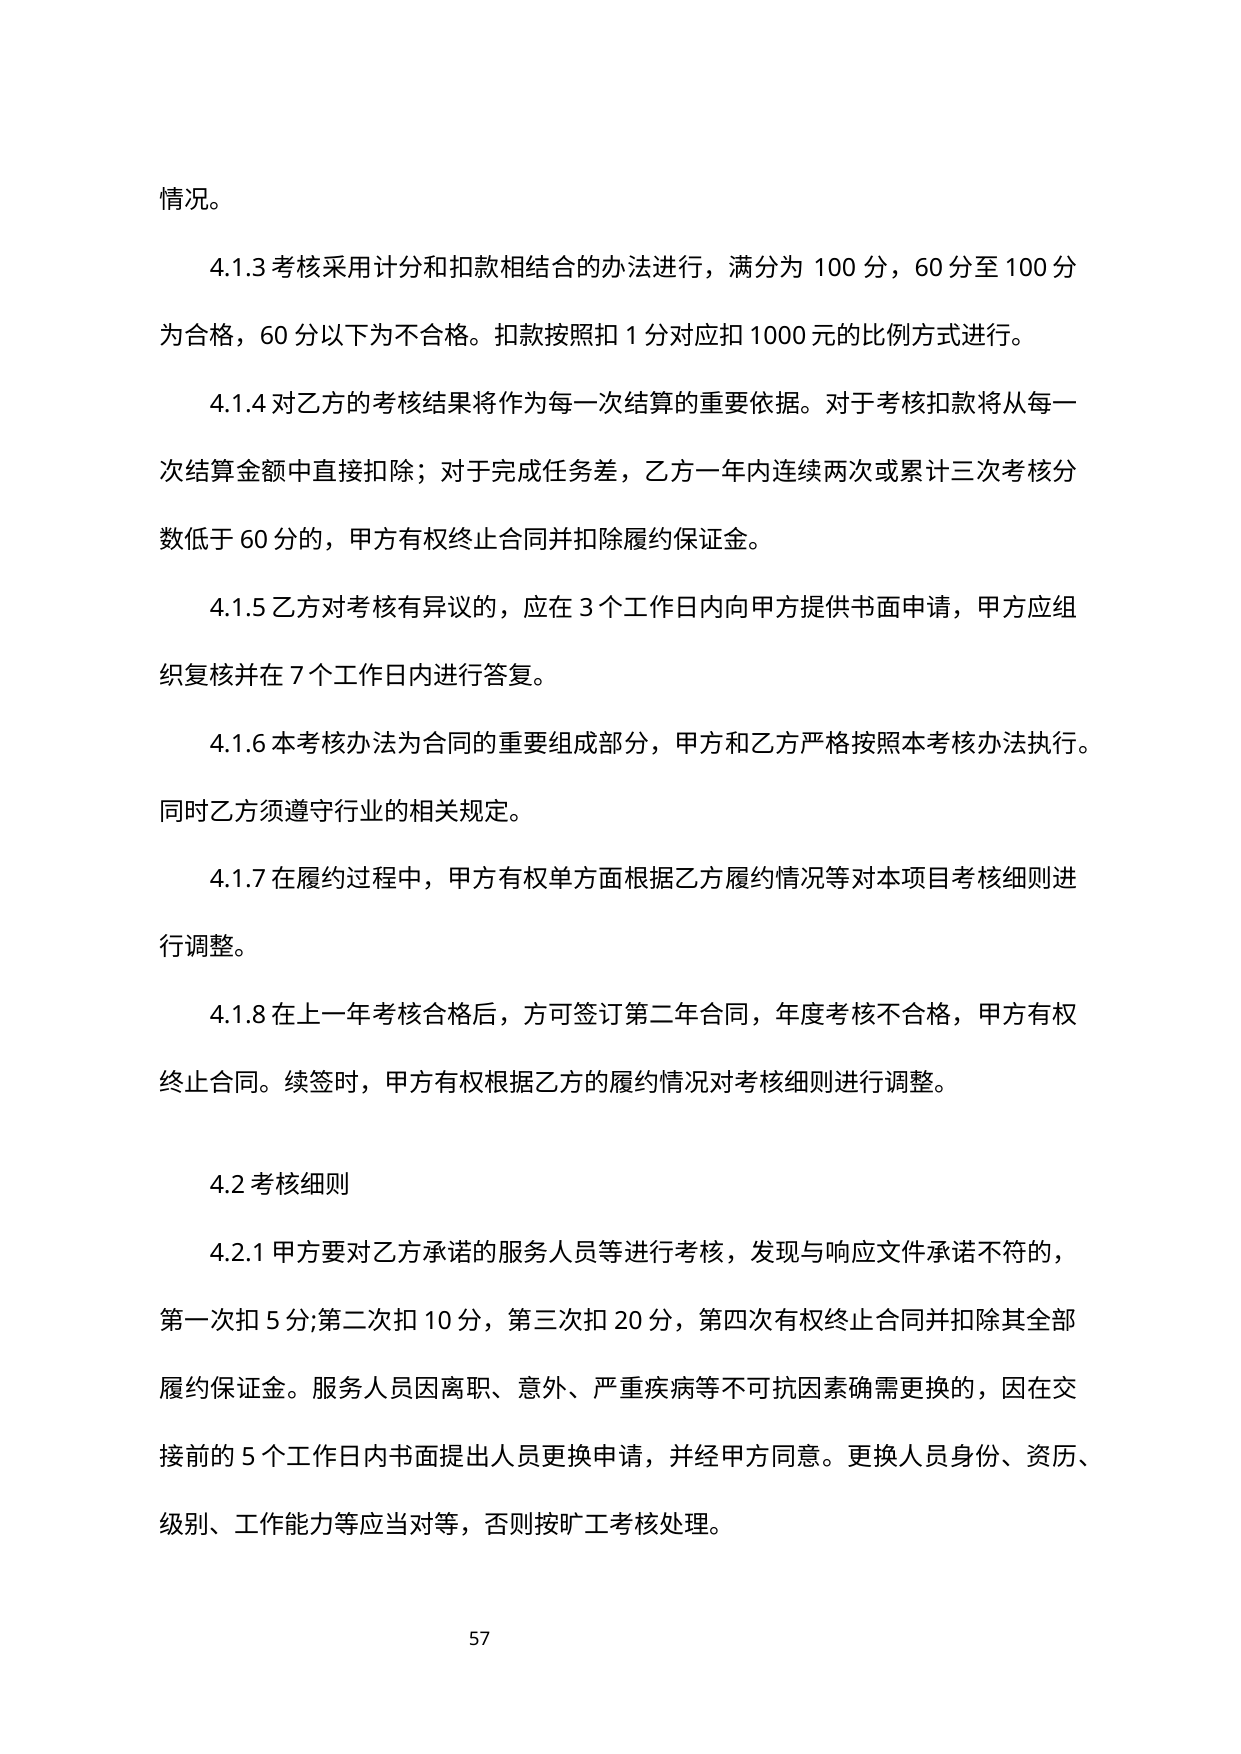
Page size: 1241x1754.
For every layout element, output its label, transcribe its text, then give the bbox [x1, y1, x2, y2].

text 4.2.1甲方要对乙方承诺的服务人员等进行考核，发现与响应文件承诺不符的，第一次扣5分;第二次扣10分，第三次扣20分，第四次有权终止合同并扣除其全部履约保证金。服务人员因离职、意外、严重疾病等不可抗因素确需更换的，因在交接前的5个工作日内书面提出人员更换申请，并经甲方同意。更换人员身份、资历、级别、工作能力等应当对等，否则按旷工考核处理。 [159, 1217, 1078, 1556]
text 4.1.5乙方对考核有异议的，应在3个工作日内向甲方提供书面申请，甲方应组织复核并在7个工作日内进行答复。 [159, 571, 1078, 707]
text 4.1.7在履约过程中，甲方有权单方面根据乙方履约情况等对本项目考核细则进行调整。 [159, 843, 1078, 979]
text 4.2考核细则 [159, 1149, 1078, 1217]
text 4.1.4对乙方的考核结果将作为每一次结算的重要依据。对于考核扣款将从每一次结算金额中直接扣除；对于完成任务差，乙方一年内连续两次或累计三次考核分数低于60分的，甲方有权终止合同并扣除履约保证金。 [159, 368, 1078, 571]
text 4.1.6本考核办法为合同的重要组成部分，甲方和乙方严格按照本考核办法执行。同时乙方须遵守行业的相关规定。 [159, 707, 1078, 843]
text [159, 164, 1078, 232]
text 4.1.3考核采用计分和扣款相结合的办法进行，满分为 100 分，60分至100分为合格，60 分以下为不合格。扣款按照扣1分对应扣1000元的比例方式进行。 [159, 232, 1078, 368]
text 4.1.8在上一年考核合格后，方可签订第二年合同，年度考核不合格，甲方有权终止合同。续签时，甲方有权根据乙方的履约情况对考核细则进行调整。 [159, 979, 1078, 1115]
